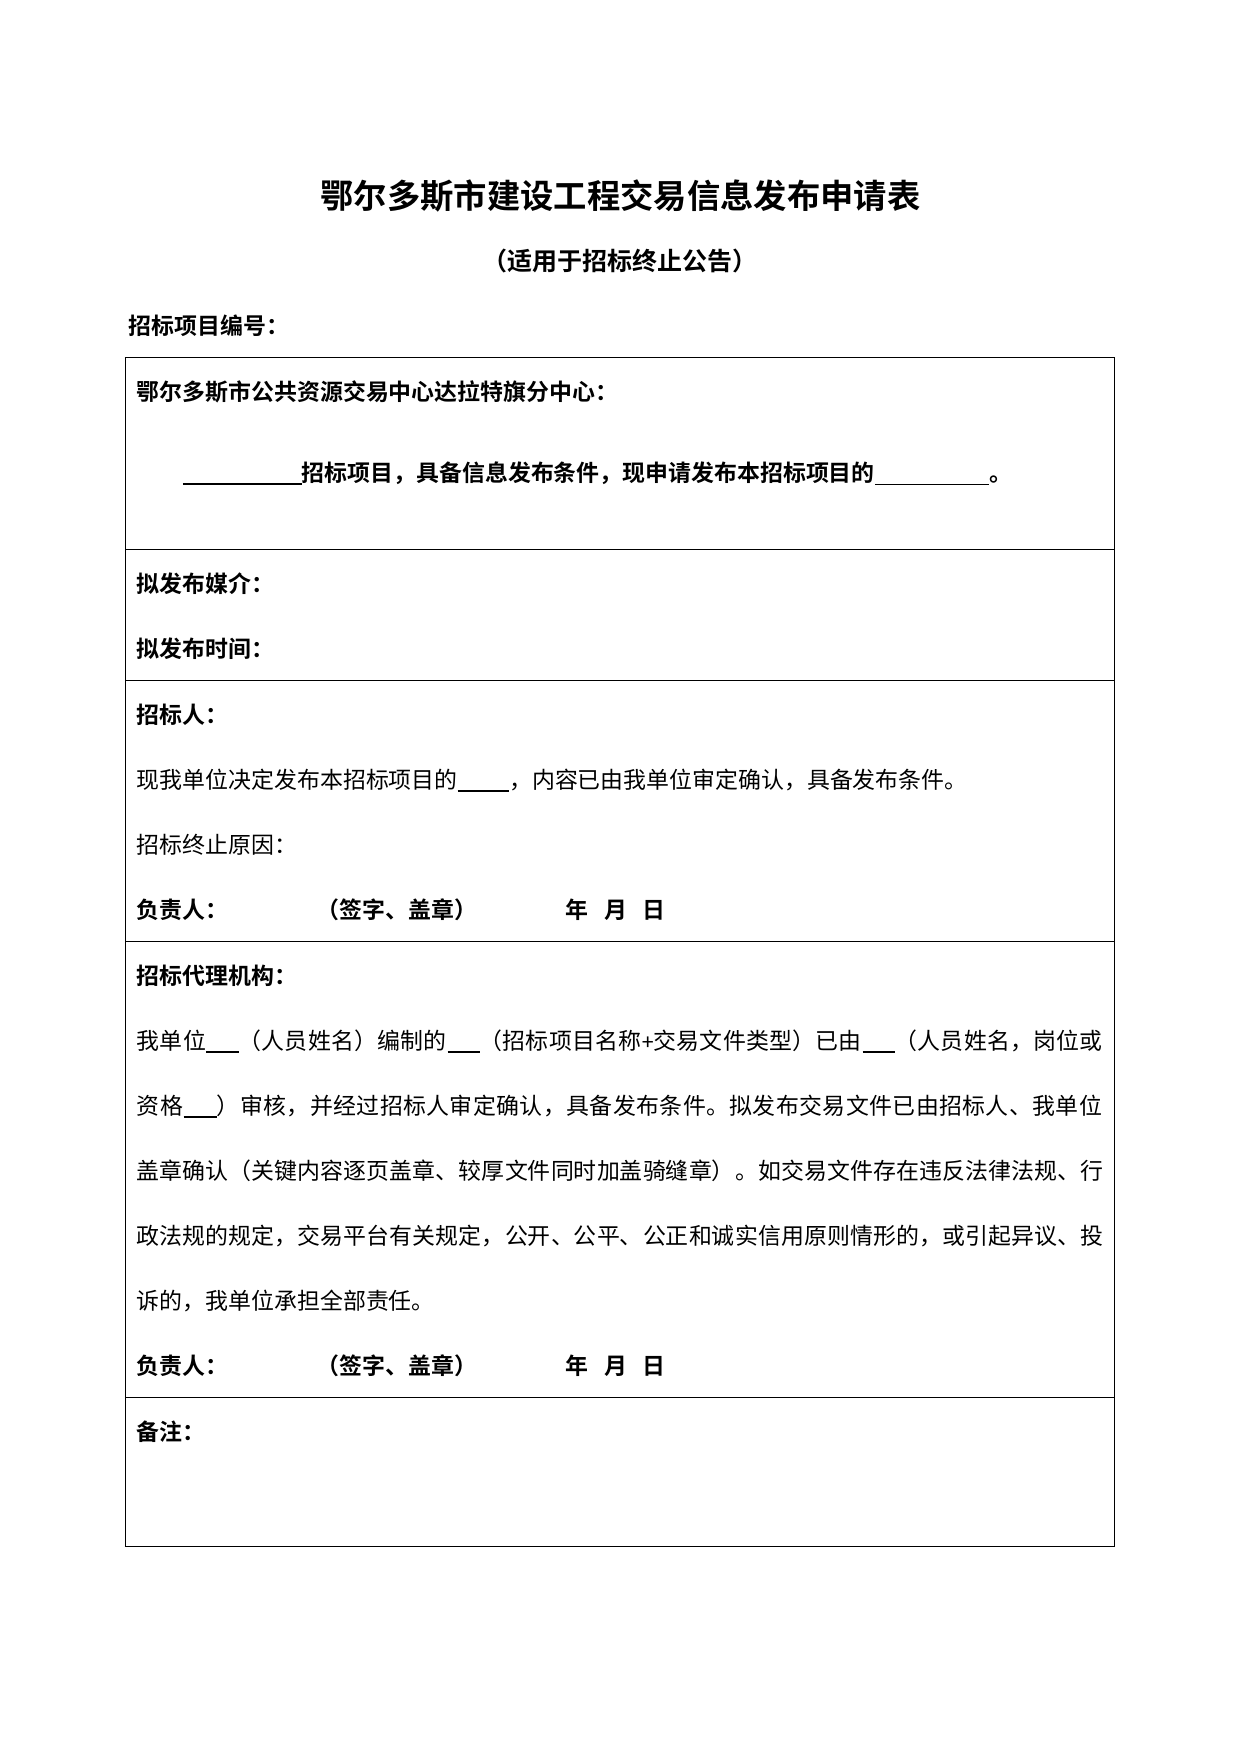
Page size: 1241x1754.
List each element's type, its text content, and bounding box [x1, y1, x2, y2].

table_cell 备注： [126, 1398, 1114, 1546]
table_cell 招标代理机构： 我单位 （人员姓名）编制的 （招标项目名称+交易文件类型）已由 （人员姓名，岗位或资格 ）审核，并经过招标人审定确认，具备发布条件。拟发布交易文件已由招标人、我单位盖章确认（关键内容逐页盖章、较厚文件同时加盖骑缝章）。如交易文件存在违反法律法规、行政法规的规定，交易平台有关规定，公开、公平、公正和诚实信用原则情形的，或引起异议、投诉的，我单位承担全部责任。 负责人： （签字、盖章） 年 月 日 [126, 942, 1114, 1397]
table_cell 招标人： 现我单位决定发布本招标项目的 ，内容已由我单位审定确认，具备发布条件。 招标终止原因： 负责人： （签字、盖章） 年 月 日 [126, 681, 1114, 941]
text （适用于招标终止公告） [187, 227, 1053, 292]
table_cell 拟发布媒介： 拟发布时间： [126, 550, 1114, 680]
text 鄂尔多斯市建设工程交易信息发布申请表 [187, 162, 1053, 227]
table_header 鄂尔多斯市公共资源交易中心达拉特旗分中心： 招标项目，具备信息发布条件，现申请发布本招标项目的 。 [126, 358, 1114, 549]
text 招标项目编号： [128, 292, 1053, 357]
